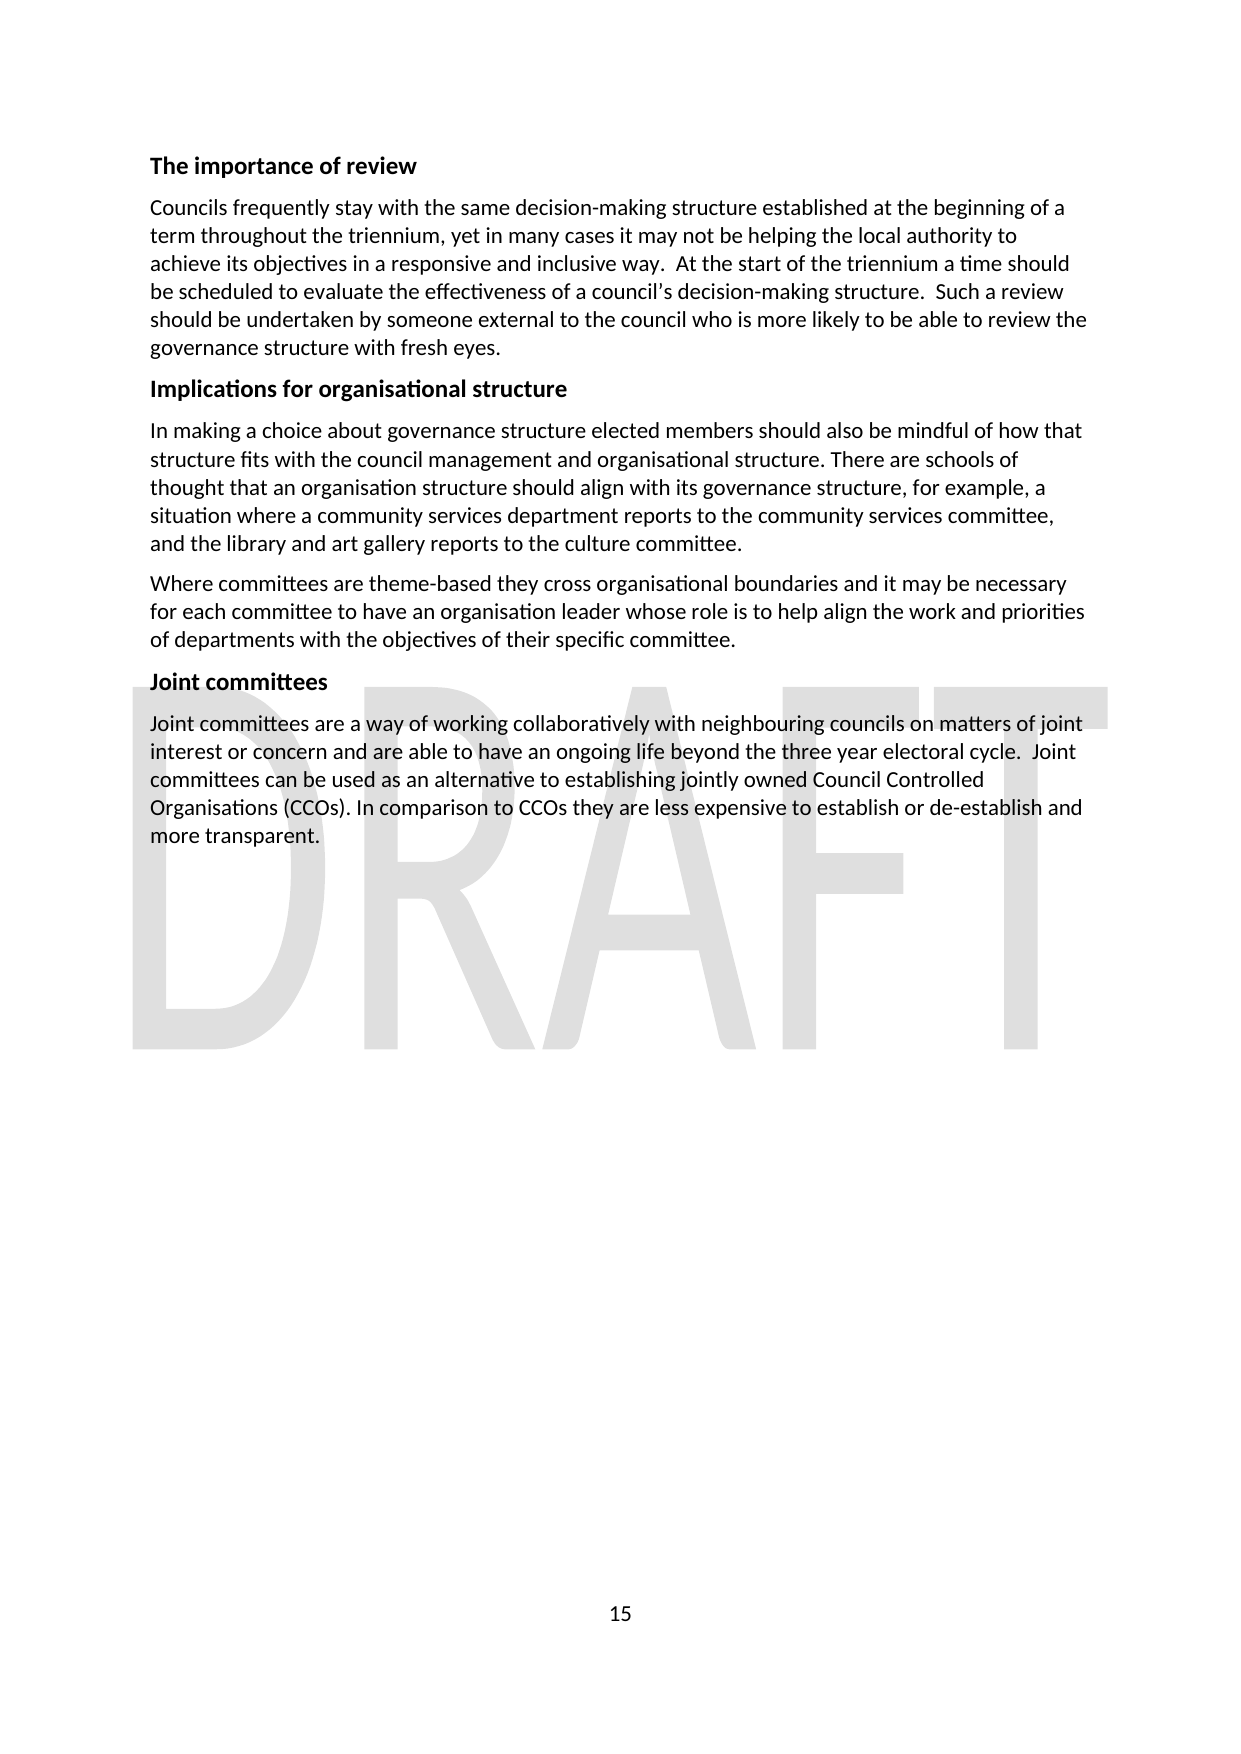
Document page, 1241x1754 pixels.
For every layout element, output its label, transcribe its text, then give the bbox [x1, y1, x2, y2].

text Joint committees are a way of working collaboratively with neighbouring councils on matters of joint interest or concern and are able to have an ongoing life beyond the three year electoral cycle. Joint committees can be used as an alternative to establishing jointly owned Council Controlled Organisations (CCOs). In comparison to CCOs they are less expensive to establish or de-establish and more transparent. [150, 709, 1090, 849]
text Where committees are theme-based they cross organisational boundaries and it may be necessary for each committee to have an organisation leader whose role is to help align the work and priorities of departments with the objectives of their specific committee. [150, 569, 1090, 653]
text Councils frequently stay with the same decision-making structure established at the beginning of a term throughout the triennium, yet in many cases it may not be helping the local authority to achieve its objectives in a responsive and inclusive way. At the start of the triennium a time should be scheduled to evaluate the effectiveness of a council’s decision-making structure. Such a review should be undertaken by someone external to the council who is more likely to be able to review the governance structure with fresh eyes. [150, 193, 1090, 361]
subtitle Implications for organisational structure [150, 374, 1090, 404]
subtitle The importance of review [150, 150, 1090, 181]
text In making a choice about governance structure elected members should also be mindful of how that structure fits with the council management and organisational structure. There are schools of thought that an organisation structure should align with its governance structure, for example, a situation where a community services department reports to the community services committee, and the library and art gallery reports to the culture committee. [150, 417, 1090, 557]
subtitle Joint committees [150, 666, 1090, 696]
